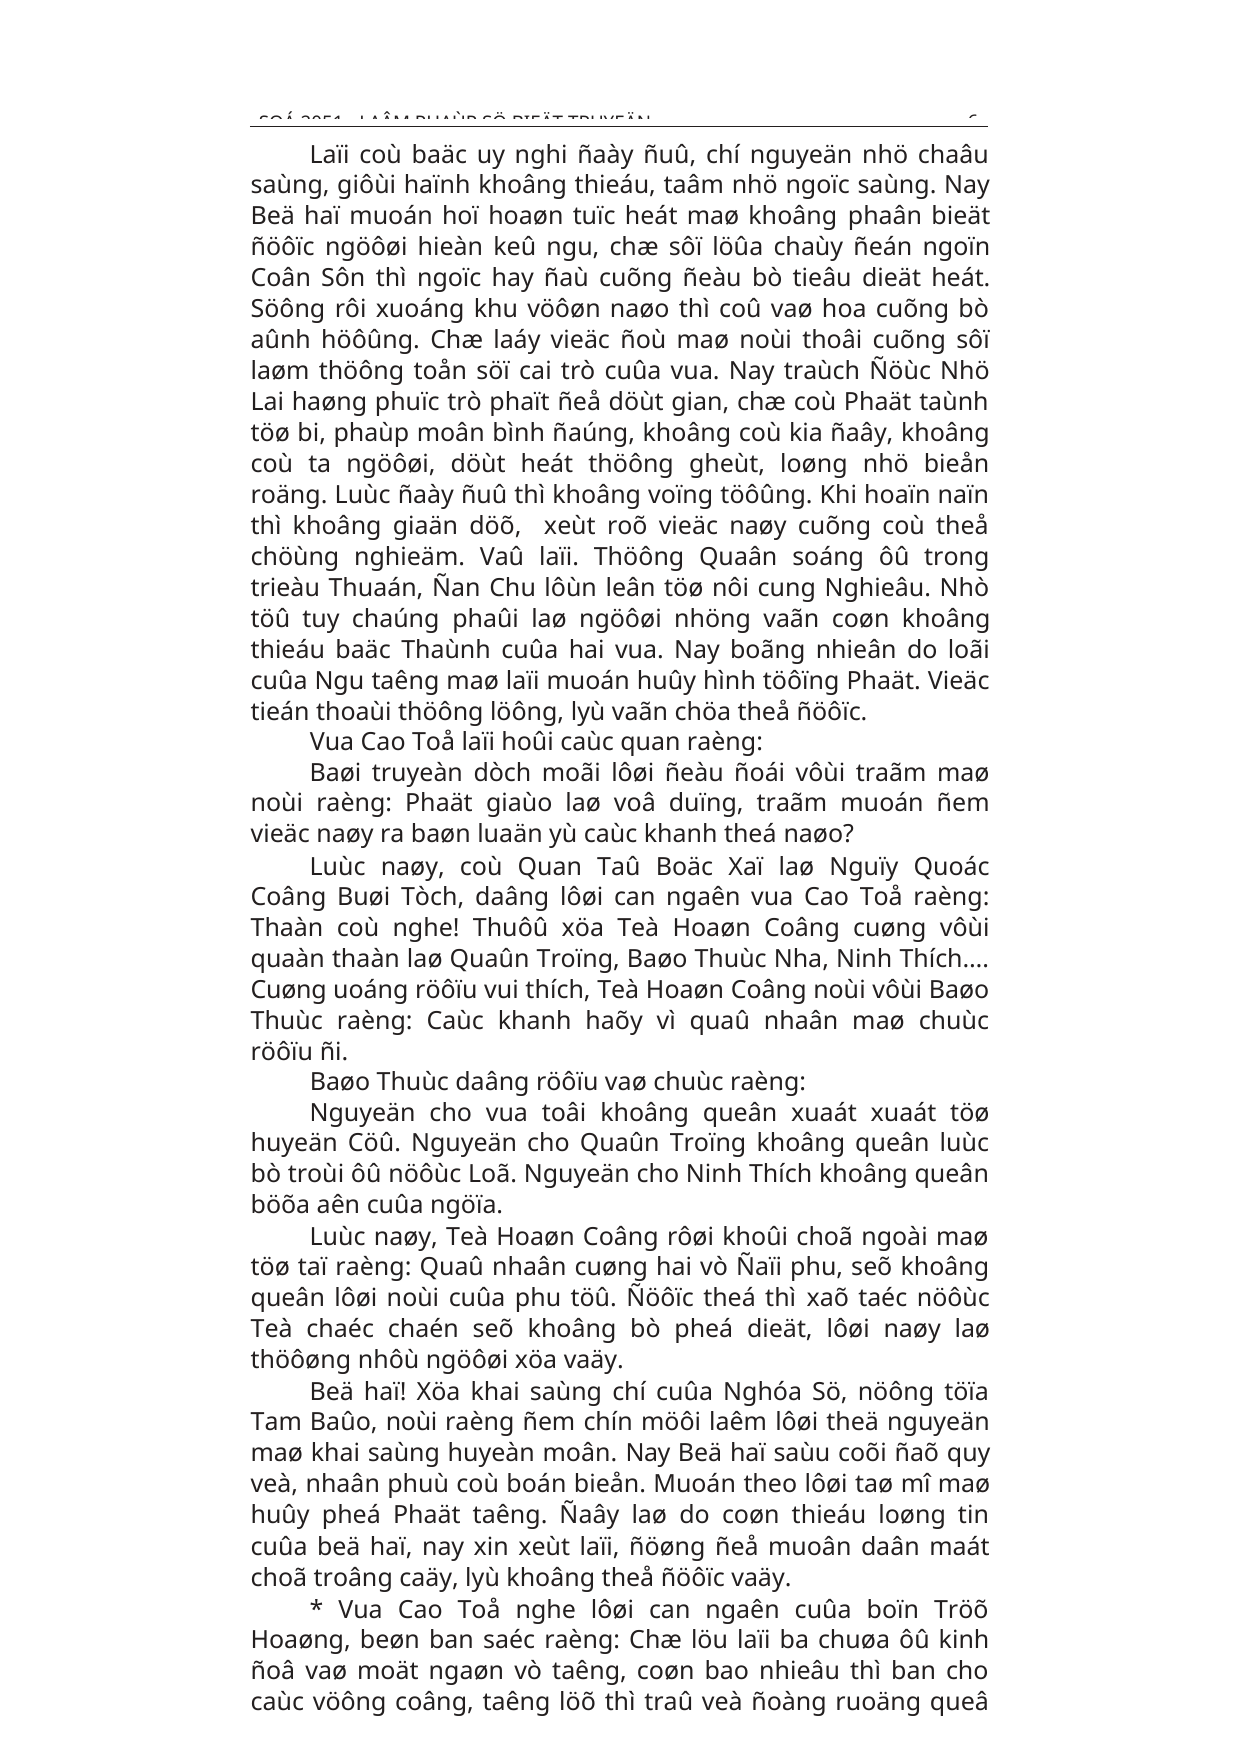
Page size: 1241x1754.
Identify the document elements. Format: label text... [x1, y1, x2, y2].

text Luùc naøy, Teà Hoaøn Coâng rôøi khoûi choã ngoài maø töø taï raèng: Quaû nhaân cuøng hai vò Ñaïi phu, seõ khoâng queân lôøi noùi cuûa phu töû. Ñöôïc theá thì xaõ taéc nöôùc Teà chaéc chaén seõ khoâng bò pheá dieät, lôøi naøy laø thöôøng nhôù ngöôøi xöa vaäy. [250, 1221, 990, 1376]
text Vua Cao Toå laïi hoûi caùc quan raèng: [309, 728, 1105, 756]
text Baøo Thuùc daâng röôïu vaø chuùc raèng: [309, 1067, 1105, 1096]
text Beä haï! Xöa khai saùng chí cuûa Nghóa Sö, nöông töïa Tam Baûo, noùi raèng ñem chín möôi laêm lôøi theä nguyeän maø khai saùng huyeàn moân. Nay Beä haï saùu coõi ñaõ quy veà, nhaân phuù coù boán bieån. Muoán theo lôøi taø mî maø huûy pheá Phaät taêng. Ñaây laø do coøn thieáu loøng tin cuûa beä haï, nay xin xeùt laïi, ñöøng ñeå muoân daân maát choã troâng caäy, lyù khoâng theå ñöôïc vaäy. [250, 1376, 990, 1593]
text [250, 1593, 990, 1717]
text Luùc naøy, coù Quan Taû Boäc Xaï laø Nguïy Quoác Coâng Buøi Tòch, daâng lôøi can ngaên vua Cao Toå raèng: Thaàn coù nghe! Thuôû xöa Teà Hoaøn Coâng cuøng vôùi quaàn thaàn laø Quaûn Troïng, Baøo Thuùc Nha, Ninh Thích…. Cuøng uoáng röôïu vui thích, Teà Hoaøn Coâng noùi vôùi Baøo Thuùc raèng: Caùc khanh haõy vì quaû nhaân maø chuùc röôïu ñi. [250, 850, 990, 1067]
text Baøi truyeàn dòch moãi lôøi ñeàu ñoái vôùi traãm maø noùi raèng: Phaät giaùo laø voâ duïng, traãm muoán ñem vieäc naøy ra baøn luaän yù caùc khanh theá naøo? [250, 757, 990, 850]
text Nguyeän cho vua toâi khoâng queân xuaát xuaát töø huyeän Cöû. Nguyeän cho Quaûn Troïng khoâng queân luùc bò troùi ôû nöôùc Loã. Nguyeän cho Ninh Thích khoâng queân böõa aên cuûa ngöïa. [250, 1097, 990, 1221]
text Laïi coù baäc uy nghi ñaày ñuû, chí nguyeän nhö chaâu saùng, giôùi haïnh khoâng thieáu, taâm nhö ngoïc saùng. Nay Beä haï muoán hoï hoaøn tuïc heát maø khoâng phaân bieät ñöôïc ngöôøi hieàn keû ngu, chæ sôï löûa chaùy ñeán ngoïn Coân Sôn thì ngoïc hay ñaù cuõng ñeàu bò tieâu dieät heát. Söông rôi xuoáng khu vöôøn naøo thì coû vaø hoa cuõng bò aûnh höôûng. Chæ laáy vieäc ñoù maø noùi thoâi cuõng sôï laøm thöông toån söï cai trò cuûa vua. Nay traùch Ñöùc Nhö Lai haøng phuïc trò phaït ñeå döùt gian, chæ coù Phaät taùnh töø bi, phaùp moân bình ñaúng, khoâng coù kia ñaây, khoâng coù ta ngöôøi, döùt heát thöông gheùt, loøng nhö bieån roäng. Luùc ñaày ñuû thì khoâng voïng töôûng. Khi hoaïn naïn thì khoâng giaän döõ, xeùt roõ vieäc naøy cuõng coù theå chöùng nghieäm. Vaû laïi. Thöông Quaân soáng ôû trong trieàu Thuaán, Ñan Chu lôùn leân töø nôi cung Nghieâu. Nhò töû tuy chaúng phaûi laø ngöôøi nhöng vaãn coøn khoâng thieáu baäc Thaùnh cuûa hai vua. Nay boãng nhieân do loãi cuûa Ngu taêng maø laïi muoán huûy hình töôïng Phaät. Vieäc tieán thoaùi thöông löông, lyù vaãn chöa theå ñöôïc. [250, 138, 990, 728]
